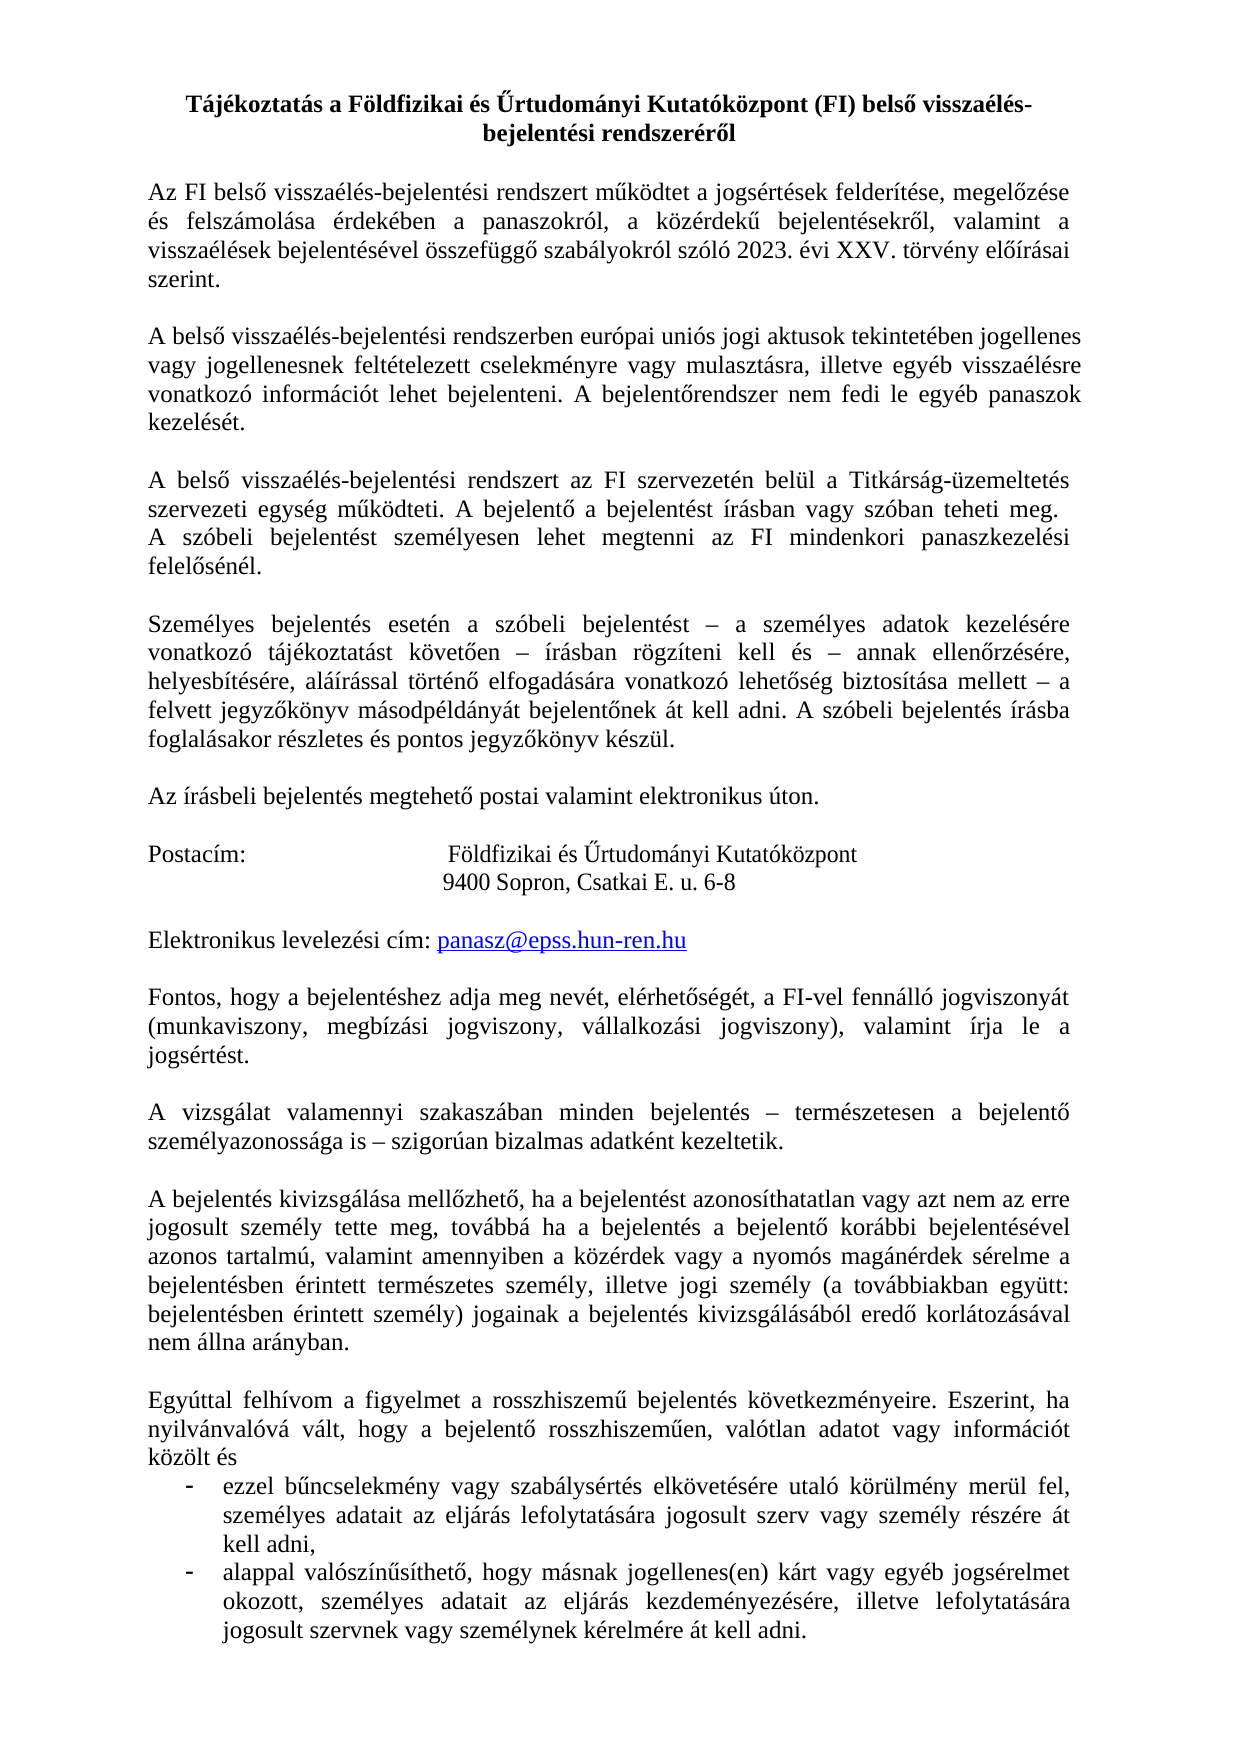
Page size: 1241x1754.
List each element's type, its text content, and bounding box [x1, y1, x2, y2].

text A bejelentés kivizsgálása mellőzhető, ha a bejelentést azonosíthatatlan vagy azt nem az erre jogosult személy tette meg, továbbá ha a bejelentés a bejelentő korábbi bejelentésével azonos tartalmú, valamint amennyiben a közérdek vagy a nyomós magánérdek sérelme a bejelentésben érintett természetes személy, illetve jogi személy (a továbbiakban együtt: bejelentésben érintett személy) jogainak a bejelentés kivizsgálásából eredő korlátozásával nem állna arányban. [148, 1184, 1071, 1356]
text 9400 Sopron, Csatkai E. u. 6-8 [369, 867, 1093, 896]
text A belső visszaélés-bejelentési rendszert az FI szervezetén belül a Titkárság-üzemeltetés szervezeti egység működteti. A bejelentő a bejelentést írásban vagy szóban teheti meg. A szóbeli bejelentést személyesen lehet megtenni az FI mindenkori panaszkezelési felelősénél. [148, 465, 1071, 580]
text Postacím: Földfizikai és Űrtudományi Kutatóközpont [148, 839, 1093, 867]
text A vizsgálat valamennyi szakaszában minden bejelentés – természetesen a bejelentő személyazonossága is – szigorúan bizalmas adatként kezeltetik. [148, 1097, 1071, 1155]
text Elektronikus levelezési cím: panasz@epss.hun-ren.hu [148, 925, 1093, 954]
text Tájékoztatás a Földfizikai és Űrtudományi Kutatóközpont (FI) belső visszaélés-bejelentési rendszeréről [148, 89, 1070, 147]
text Egyúttal felhívom a figyelmet a rosszhiszemű bejelentés következményeire. Eszerint, ha nyilvánvalóvá vált, hogy a bejelentő rosszhiszeműen, valótlan adatot vagy információt közölt és [148, 1385, 1071, 1471]
list alappal valószínűsíthető, hogy másnak jogellenes(en) kárt vagy egyéb jogsérelmet okozott, személyes adatait az eljárás kezdeményezésére, illetve lefolytatására jogosult szervnek vagy személynek kérelmére át kell adni. [185, 1557, 1071, 1644]
text A belső visszaélés-bejelentési rendszerben európai uniós jogi aktusok tekintetében jogellenes vagy jogellenesnek feltételezett cselekményre vagy mulasztásra, illetve egyéb visszaélésre vonatkozó információt lehet bejelenteni. A bejelentőrendszer nem fedi le egyéb panaszok kezelését. [148, 321, 1082, 436]
text Fontos, hogy a bejelentéshez adja meg nevét, elérhetőségét, a FI-vel fennálló jogviszonyát (munkaviszony, megbízási jogviszony, vállalkozási jogviszony), valamint írja le a jogsértést. [148, 982, 1071, 1069]
list ezzel bűncselekmény vagy szabálysértés elkövetésére utaló körülmény merül fel, személyes adatait az eljárás lefolytatására jogosult szerv vagy személy részére át kell adni, [185, 1471, 1071, 1557]
text Személyes bejelentés esetén a szóbeli bejelentést – a személyes adatok kezelésére vonatkozó tájékoztatást követően – írásban rögzíteni kell és – annak ellenőrzésére, helyesbítésére, aláírással történő elfogadására vonatkozó lehetőség biztosítása mellett – a felvett jegyzőkönyv másodpéldányát bejelentőnek át kell adni. A szóbeli bejelentés írásba foglalásakor részletes és pontos jegyzőkönyv készül. [148, 609, 1071, 752]
text Az írásbeli bejelentés megtehető postai valamint elektronikus úton. [148, 781, 1093, 810]
text Az FI belső visszaélés-bejelentési rendszert működtet a jogsértések felderítése, megelőzése és felszámolása érdekében a panaszokról, a közérdekű bejelentésekről, valamint a visszaélések bejelentésével összefüggő szabályokról szóló 2023. évi XXV. törvény előírásai szerint. [148, 177, 1070, 292]
